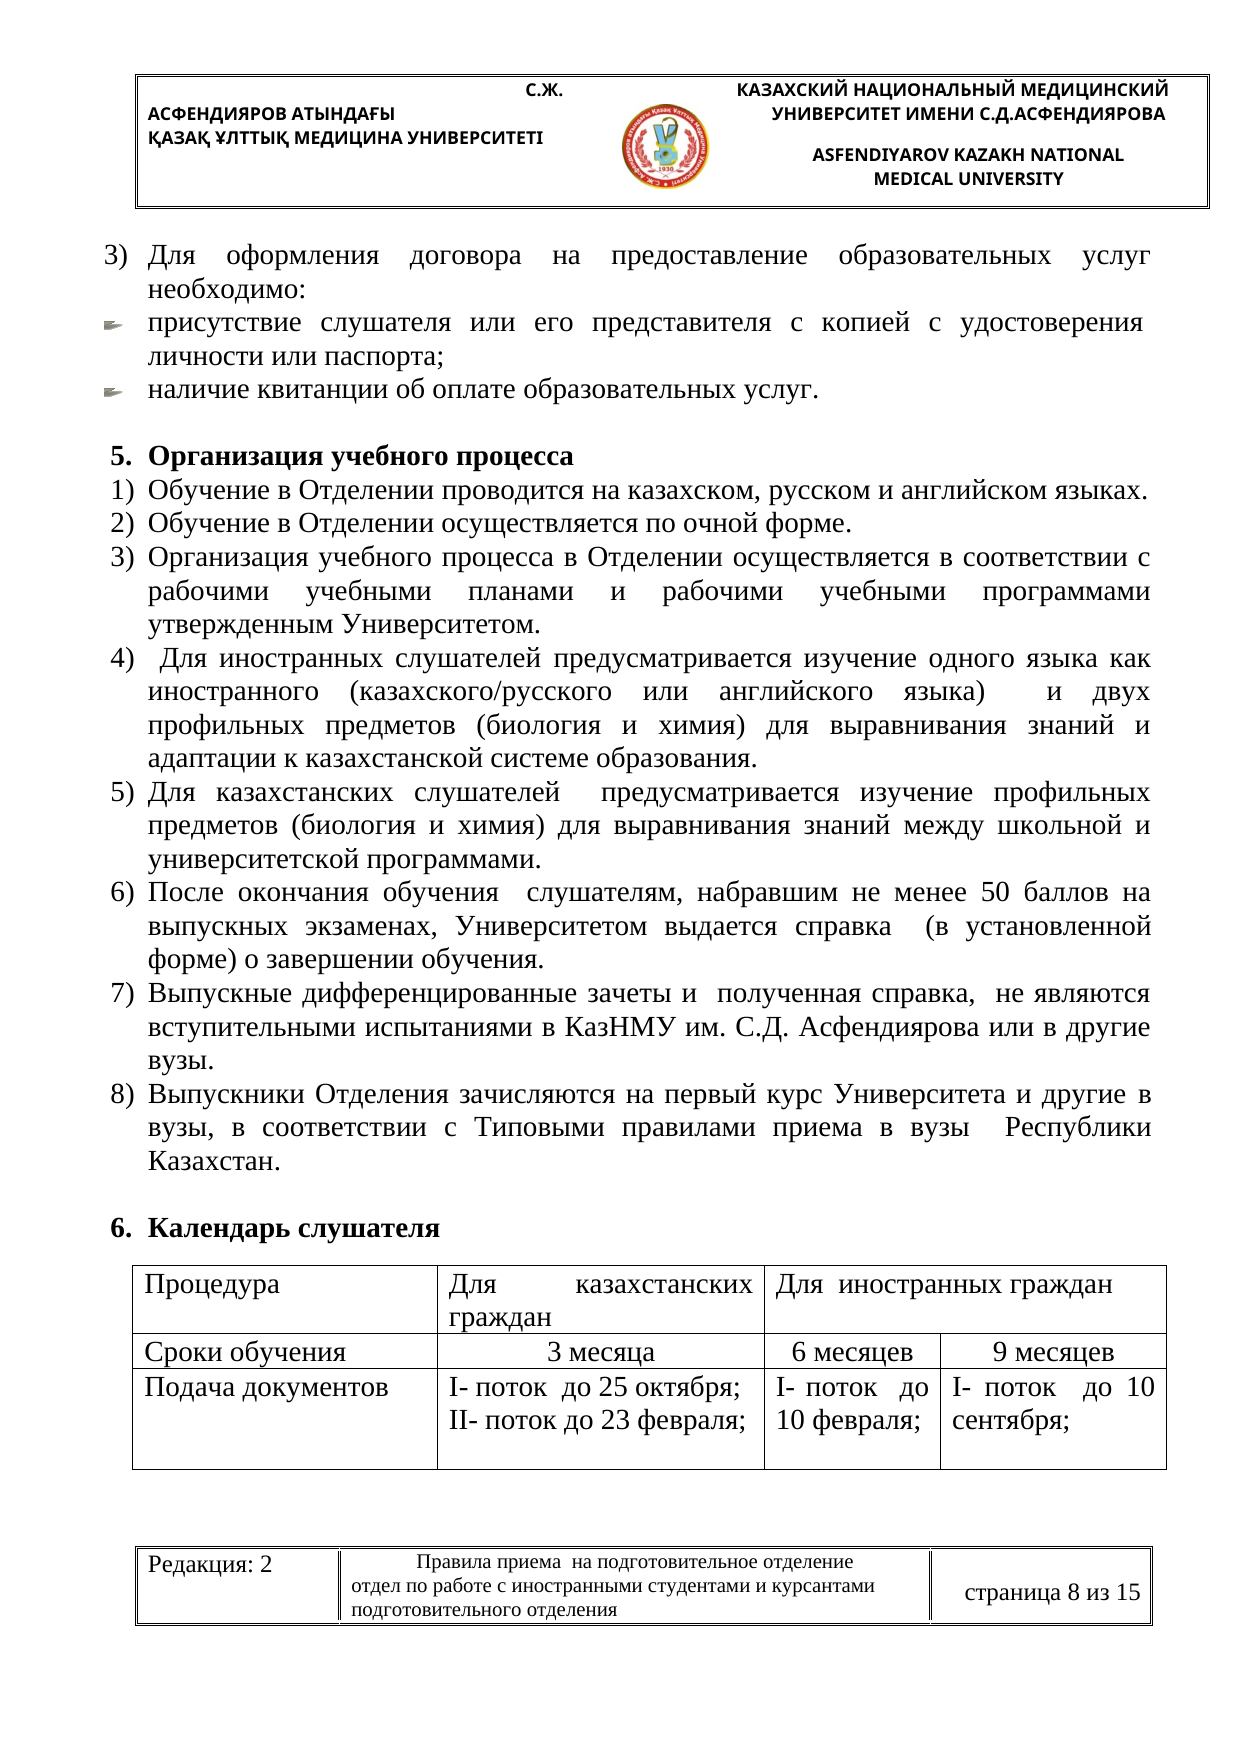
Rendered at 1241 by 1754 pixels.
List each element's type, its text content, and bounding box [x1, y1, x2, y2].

table_header Для казахстанских граждан [438, 1266, 764, 1333]
table_cell I- поток до 10 февраля; [765, 1369, 940, 1469]
table_cell Подача документов [133, 1369, 437, 1469]
table_cell I- поток до 25 октября; II- поток до 23 февраля; [438, 1369, 764, 1469]
list Для иностранных слушателей предусматривается изучение одного языка как иностранного (казахского/русского или английского языка) и двух профильных предметов (биология и химия) для выравнивания знаний и адаптации к казахстанской системе образования. [110, 640, 1152, 774]
list Обучение в Отделении проводится на казахском, русском и английском языках. [110, 472, 1152, 506]
table_cell 3 месяца [438, 1334, 764, 1368]
picture [104, 382, 123, 399]
list После окончания обучения слушателям, набравшим не менее 50 баллов на выпускных экзаменах, Университетом выдается справка (в установленной форме) о завершении обучения. [110, 874, 1152, 975]
list Обучение в Отделении осуществляется по очной форме. [110, 506, 1152, 539]
picture [104, 315, 123, 332]
list присутствие слушателя или его представителя с копией с удостоверения личности или паспорта; [103, 304, 1152, 371]
table_cell Сроки обучения [133, 1334, 437, 1368]
list Для казахстанских слушателей предусматривается изучение профильных предметов (биология и химия) для выравнивания знаний между школьной и университетской программами. [110, 774, 1152, 874]
list Выпускники Отделения зачисляются на первый курс Университета и другие в вузы, в соответствии с Типовыми правилами приема в вузы Республики Казахстан. [110, 1076, 1152, 1176]
list Выпускные дифференцированные зачеты и полученная справка, не являются вступительными испытаниями в КазНМУ им. С.Д. Асфендиярова или в другие вузы. [110, 975, 1152, 1076]
picture [622, 104, 711, 189]
table_header Для иностранных граждан [765, 1266, 1166, 1333]
subtitle Организация учебного процесса [110, 438, 1152, 472]
list Организация учебного процесса в Отделении осуществляется в соответствии с рабочими учебными планами и рабочими учебными программами утвержденным Университетом. [110, 539, 1152, 640]
table_cell 9 месяцев [941, 1334, 1166, 1368]
list Для оформления договора на предоставление образовательных услуг необходимо: [103, 237, 1152, 304]
list Календарь слушателя [110, 1210, 1152, 1243]
list наличие квитанции об оплате образовательных услуг. [103, 371, 1152, 405]
table_header Процедура [133, 1266, 437, 1333]
table_cell 6 месяцев [765, 1334, 940, 1368]
table_cell I- поток до 10 сентября; [941, 1369, 1166, 1469]
